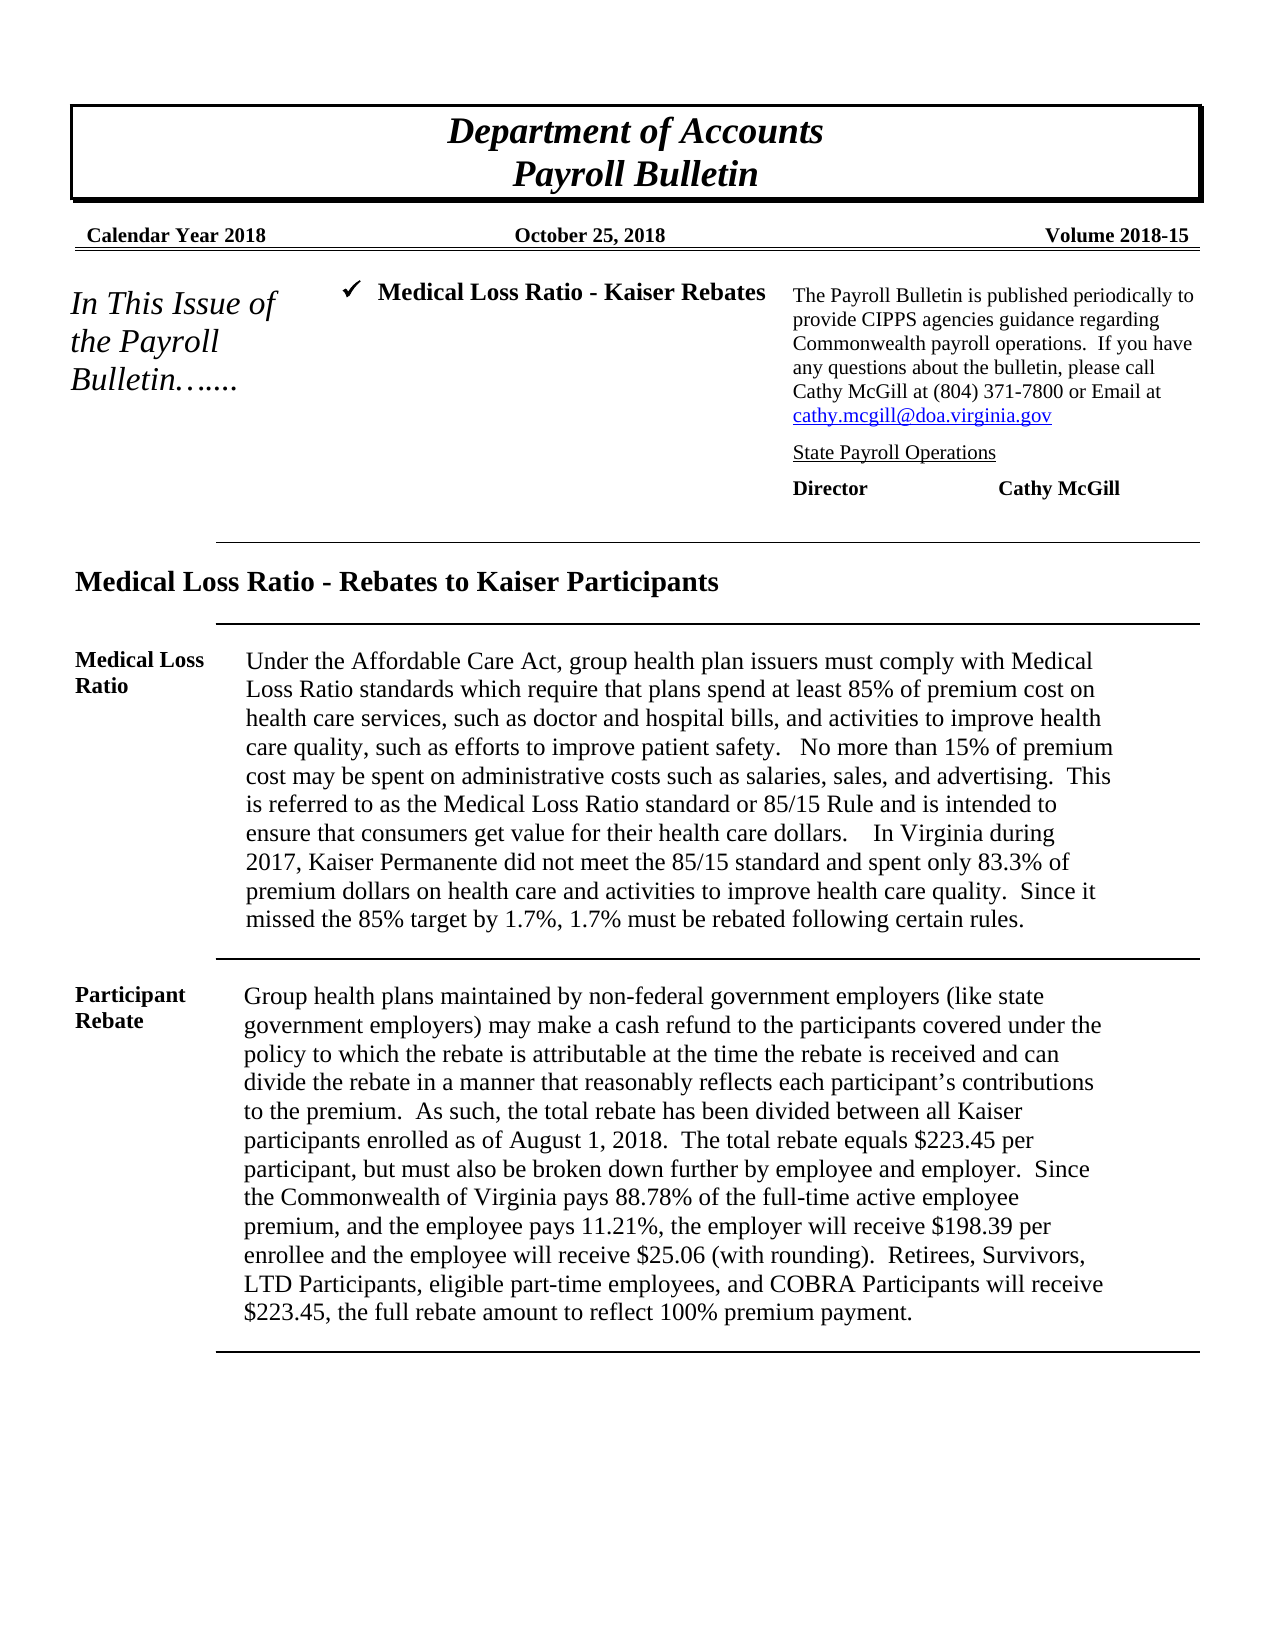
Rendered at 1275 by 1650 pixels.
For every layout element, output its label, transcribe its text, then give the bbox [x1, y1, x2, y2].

table_header Calendar Year 2018 [75, 223, 414, 247]
table_header Volume 2018-15 [765, 223, 1200, 247]
table_header Under the Affordable Care Act, group health plan issuers must comply with Medical Loss Ratio standards which require that plans spend at least 85% of premium cost on health care services, such as doctor and hospital bills, and activities to improve health care quality, such as efforts to improve patient safety. No more than 15% of premium cost may be spent on administrative costs such as salaries, sales, and advertising. This is referred to as the Medical Loss Ratio standard or 85/15 Rule and is intended to ensure that consumers get value for their health care dollars. In Virginia during 2017, Kaiser Permanente did not meet the 85/15 standard and spent only 83.3% of premium dollars on health care and activities to improve health care quality. Since it missed the 85% target by 1.7%, 1.7% must be rebated following certain rules. [234, 646, 1125, 933]
table_header Group health plans maintained by non-federal government employers (like state government employers) may make a cash refund to the participants covered under the policy to which the rebate is attributable at the time the rebate is received and can divide the rebate in a manner that reasonably reflects each participant’s contributions to the premium. As such, the total rebate has been divided between all Kaiser participants enrolled as of August 1, 2018. The total rebate equals $223.45 per participant, but must also be broken down further by employee and employer. Since the Commonwealth of Virginia pays 88.78% of the full-time active employee premium, and the employee pays 11.21%, the employer will receive $198.39 per enrollee and the employee will receive $25.06 (with rounding). Retirees, Survivors, LTD Participants, eligible part-time employees, and COBRA Participants will receive $223.45, the full rebate amount to reflect 100% premium payment. [233, 981, 1116, 1326]
text Department of Accounts [73, 107, 1198, 147]
table_header Participant Rebate [64, 981, 232, 1326]
text Medical Loss Ratio - Rebates to Kaiser Participants [75, 564, 1200, 598]
table_header October 25, 2018 [415, 223, 765, 247]
table_header The Payroll Bulletin is published periodically to provide CIPPS agencies guidance regarding Commonwealth payroll operations. If you have any questions about the bulletin, please call Cathy McGill at (804) 371-7800 or Email at cathy.mcgill@doa.virginia.gov State Payroll Operations Director Cathy McGill [781, 270, 1216, 542]
table_header In This Issue of the Payroll Bulletin….... [59, 270, 310, 542]
table_header Medical Loss Ratio - Kaiser Rebates [310, 270, 781, 542]
table_header Medical Loss Ratio [64, 646, 234, 933]
text Payroll Bulletin [73, 147, 1198, 197]
